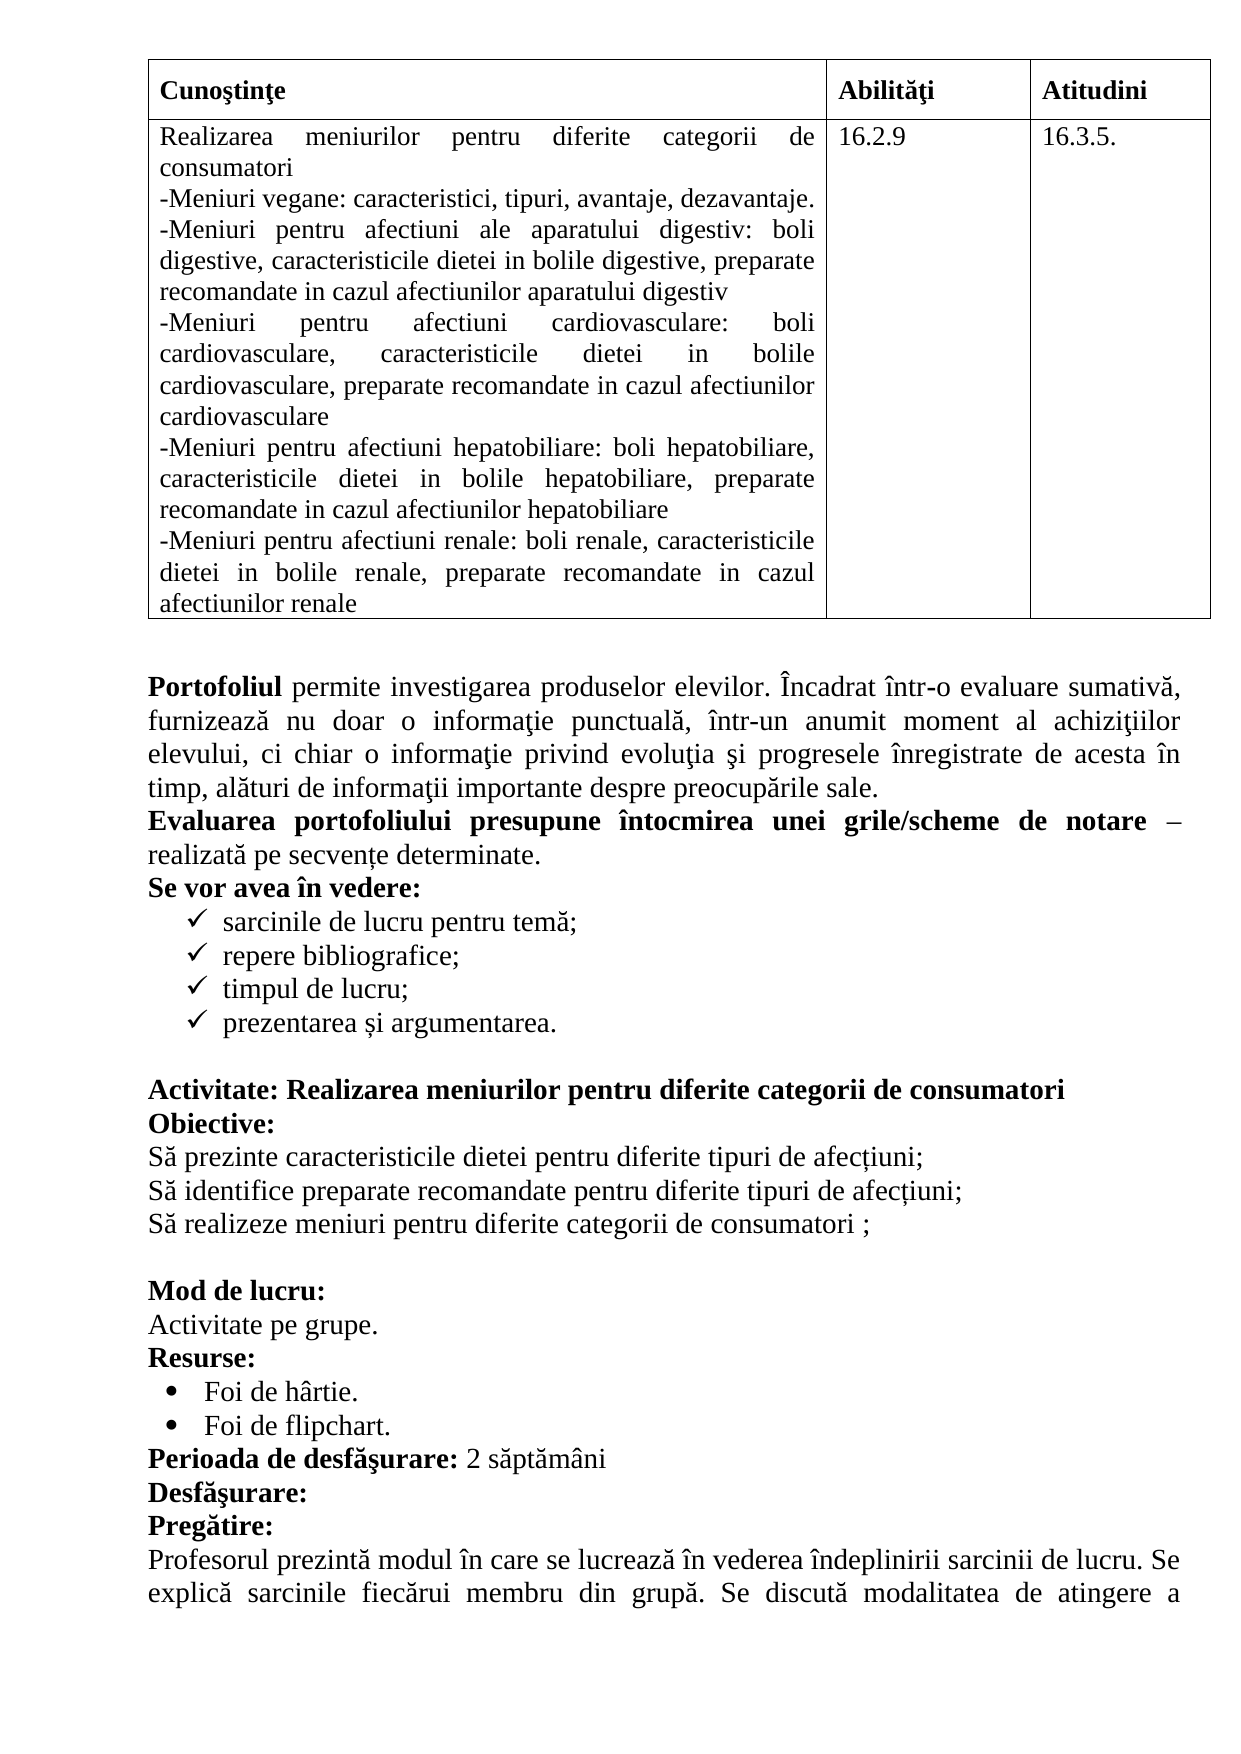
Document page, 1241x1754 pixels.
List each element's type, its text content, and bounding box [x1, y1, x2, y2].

text Să realizeze meniuri pentru diferite categorii de consumatori ; [148, 1206, 1181, 1240]
text Desfăşurare: [148, 1475, 1181, 1508]
list Foi de flipchart. [166, 1408, 1181, 1441]
table_header Atitudini [1031, 60, 1210, 118]
text Mod de lucru: [148, 1273, 1181, 1307]
text Portofoliul permite investigarea produselor elevilor. Încadrat într-o evaluare sumativă, furnizează nu doar o informaţie punctuală, într-un anumit moment al achiziţiilor elevului, ci chiar o informaţie privind evoluţia şi progresele înregistrate de acesta în timp, alături de informaţii importante despre preocupările sale. [148, 669, 1181, 803]
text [148, 1542, 1181, 1609]
list timpul de lucru; [185, 971, 1181, 1005]
list sarcinile de lucru pentru temă; [185, 904, 1181, 938]
text Activitate pe grupe. [148, 1307, 1181, 1341]
table_cell 16.2.9 [827, 120, 1030, 618]
text Resurse: [148, 1341, 1181, 1374]
text Să prezinte caracteristicile dietei pentru diferite tipuri de afecțiuni; [148, 1139, 1181, 1173]
text Obiective: [148, 1106, 1181, 1139]
text Evaluarea portofoliului presupune întocmirea unei grile/scheme de notare – realizată pe secvențe determinate. [148, 803, 1181, 871]
text Perioada de desfăşurare: 2 săptămâni [148, 1441, 1181, 1475]
text Pregătire: [148, 1508, 1181, 1542]
text Se vor avea în vedere: [148, 871, 1181, 904]
text Să identifice preparate recomandate pentru diferite tipuri de afecțiuni; [148, 1173, 1181, 1206]
table_cell 16.3.5. [1031, 120, 1210, 618]
list repere bibliografice; [185, 938, 1181, 971]
table_header Abilităţi [827, 60, 1030, 118]
table_header Cunoştinţe [149, 60, 826, 118]
table_cell Realizarea meniurilor pentru diferite categorii de consumatori -Meniuri vegane: caracteristici, tipuri, avantaje, dezavantaje. -Meniuri pentru afectiuni ale aparatului digestiv: boli digestive, caracteristicile dietei in bolile digestive, preparate recomandate in cazul afectiunilor aparatului digestiv -Meniuri pentru afectiuni cardiovasculare: boli cardiovasculare, caracteristicile dietei in bolile cardiovasculare, preparate recomandate in cazul afectiunilor cardiovasculare -Meniuri pentru afectiuni hepatobiliare: boli hepatobiliare, caracteristicile dietei in bolile hepatobiliare, preparate recomandate in cazul afectiunilor hepatobiliare -Meniuri pentru afectiuni renale: boli renale, caracteristicile dietei in bolile renale, preparate recomandate in cazul afectiunilor renale [149, 120, 826, 618]
list prezentarea și argumentarea. [185, 1005, 1181, 1039]
text Activitate: Realizarea meniurilor pentru diferite categorii de consumatori [148, 1072, 1181, 1106]
list Foi de hârtie. [166, 1374, 1181, 1408]
